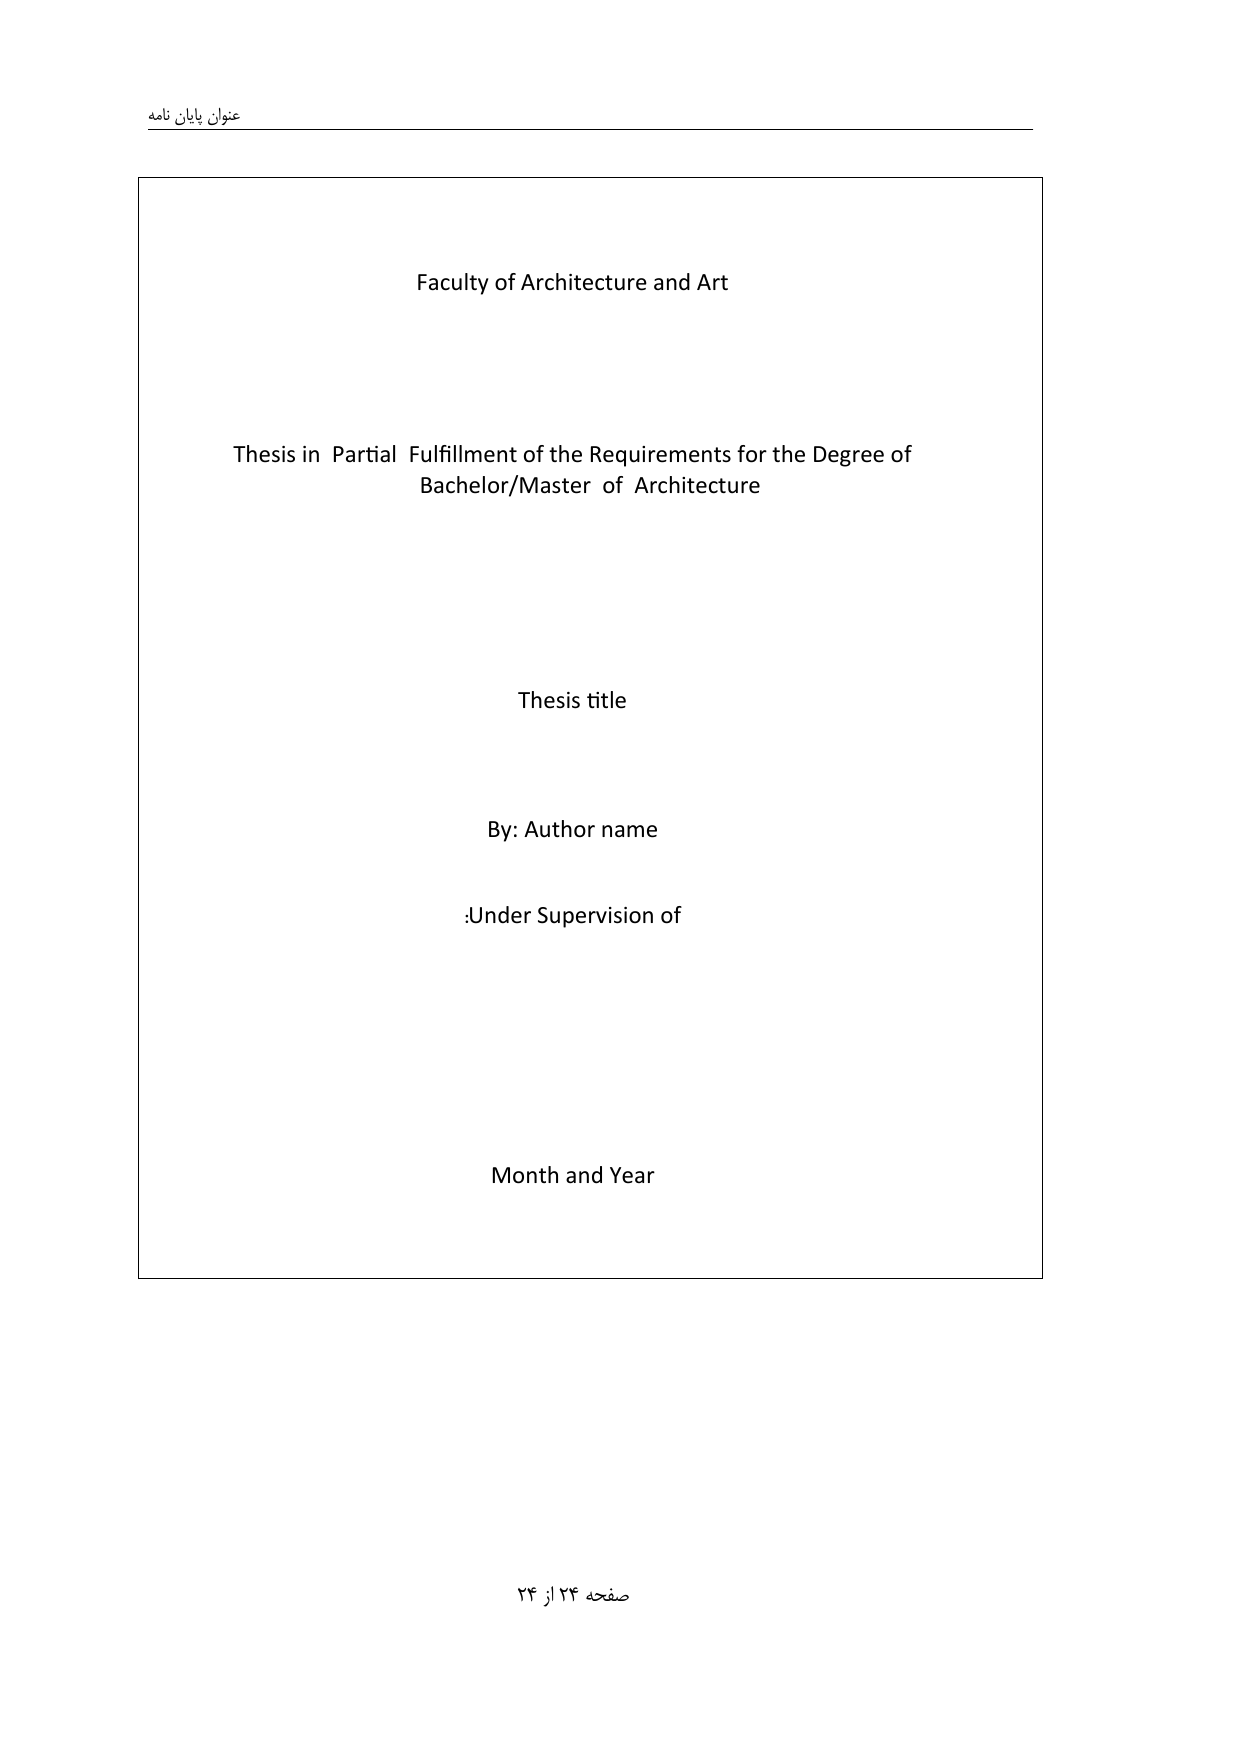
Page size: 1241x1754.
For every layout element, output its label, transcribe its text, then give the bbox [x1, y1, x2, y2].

text By: Author name [139, 810, 1042, 844]
text Month and Year [139, 1156, 1042, 1190]
text Thesis in Partial Fulfillment of the Requirements for the Degree of Bachelor/Master of Architecture [139, 435, 1042, 499]
text Thesis title [139, 681, 1042, 714]
text Under Supervision of: [139, 896, 1042, 932]
text Faculty of Architecture and Art [139, 263, 1042, 297]
